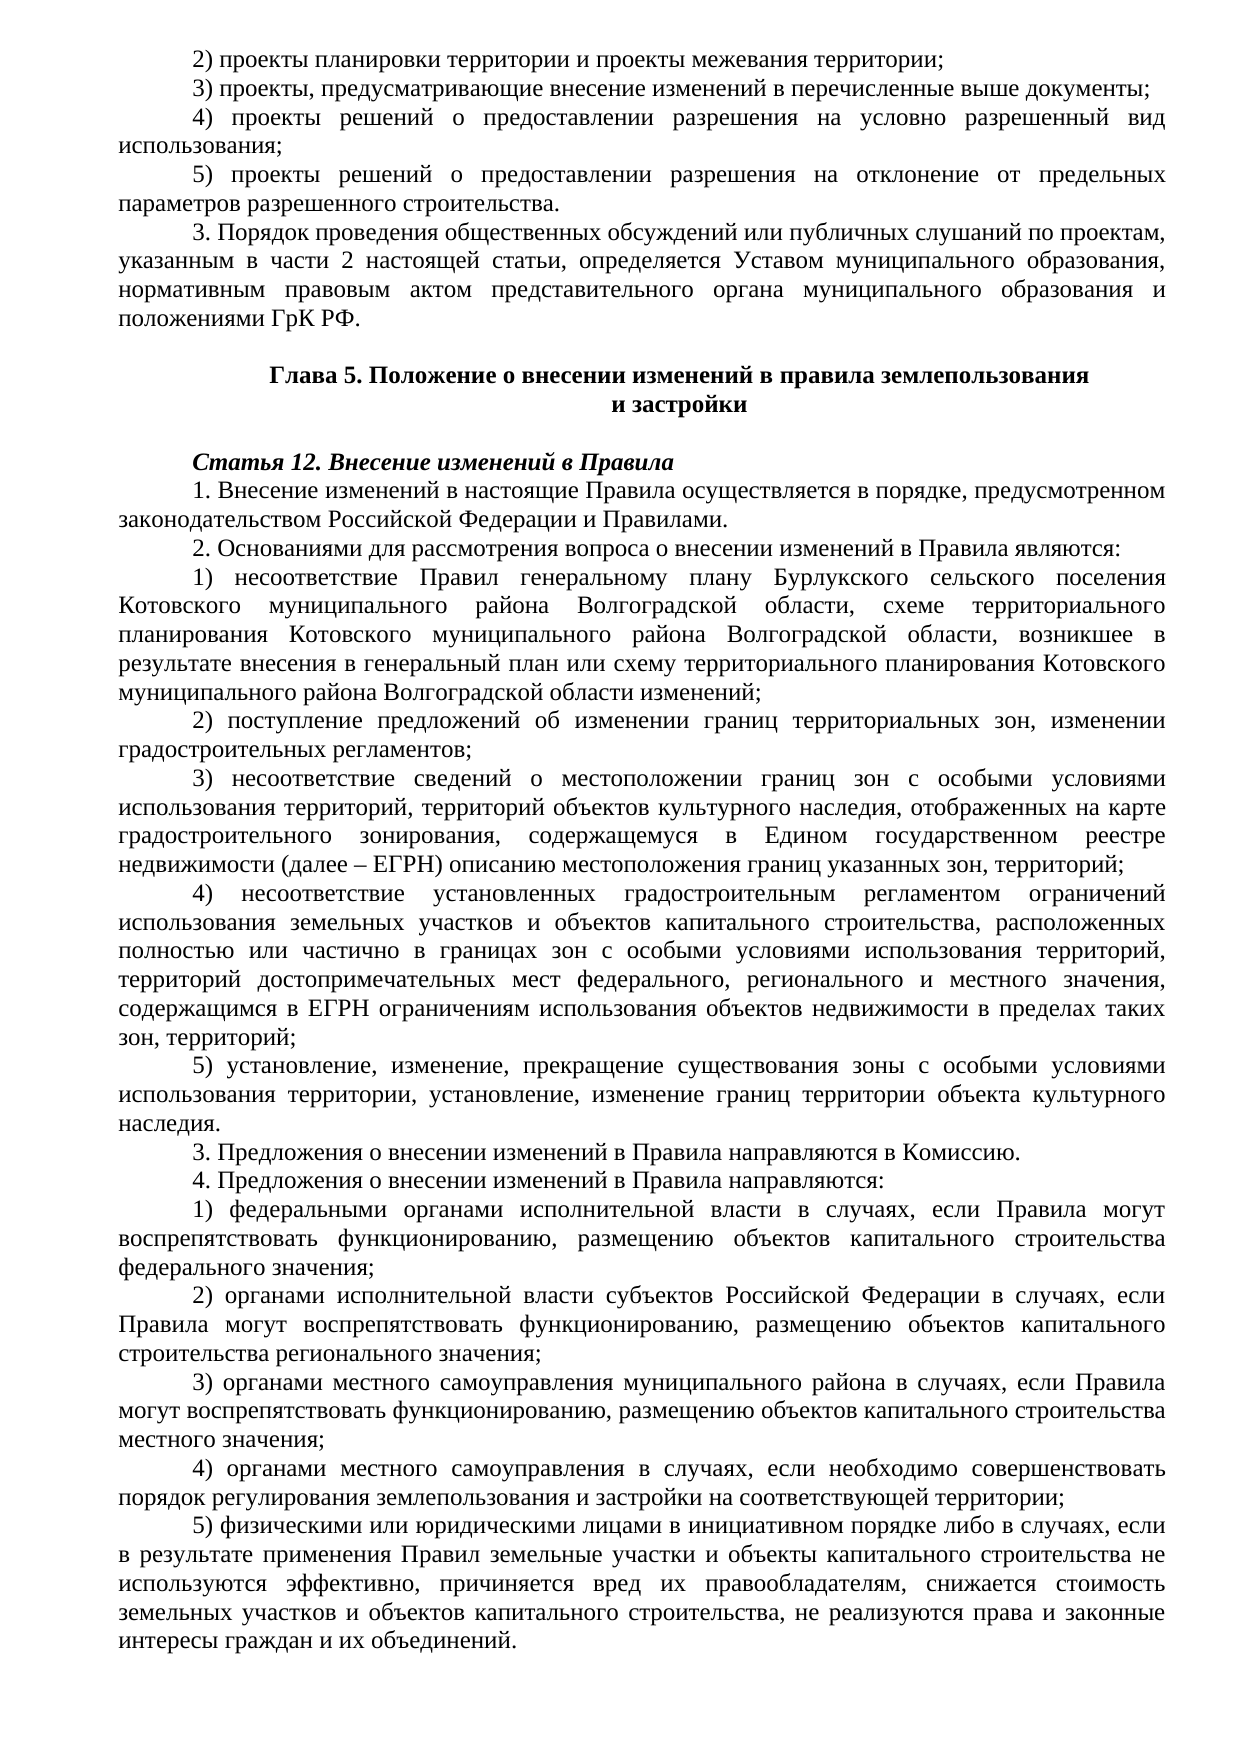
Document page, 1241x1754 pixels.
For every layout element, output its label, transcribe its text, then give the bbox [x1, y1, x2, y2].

text Глава 5. Положение о внесении изменений в правила землепользования [118, 361, 1167, 389]
text 4) органами местного самоуправления в случаях, если необходимо совершенствовать порядок регулирования землепользования и застройки на соответствующей территории; [118, 1453, 1167, 1511]
text 1. Внесение изменений в настоящие Правила осуществляется в порядке, предусмотренном законодательством Российской Федерации и Правилами. [118, 476, 1167, 533]
text 3) несоответствие сведений о местоположении границ зон с особыми условиями использования территорий, территорий объектов культурного наследия, отображенных на карте градостроительного зонирования, содержащемуся в Едином государственном реестре недвижимости (далее – ЕГРН) описанию местоположения границ указанных зон, территорий; [118, 763, 1167, 878]
text 3) проекты, предусматривающие внесение изменений в перечисленные выше документы; [118, 73, 1167, 102]
text 3. Предложения о внесении изменений в Правила направляются в Комиссию. [118, 1137, 1167, 1166]
text 3) органами местного самоуправления муниципального района в случаях, если Правила могут воспрепятствовать функционированию, размещению объектов капитального строительства местного значения; [118, 1367, 1167, 1453]
text и застройки [118, 389, 1167, 418]
text 5) физическими или юридическими лицами в инициативном порядке либо в случаях, если в результате применения Правил земельные участки и объекты капитального строительства не используются эффективно, причиняется вред их правообладателям, снижается стоимость земельных участков и объектов капитального строительства, не реализуются права и законные интересы граждан и их объединений. [118, 1511, 1167, 1654]
text Статья 12. Внесение изменений в Правила [118, 447, 1167, 476]
text 5) проекты решений о предоставлении разрешения на отклонение от предельных параметров разрешенного строительства. [118, 159, 1167, 217]
text 2) поступление предложений об изменении границ территориальных зон, изменении градостроительных регламентов; [118, 706, 1167, 763]
text 2. Основаниями для рассмотрения вопроса о внесении изменений в Правила являются: [118, 533, 1167, 562]
text 4) проекты решений о предоставлении разрешения на условно разрешенный вид использования; [118, 102, 1167, 159]
text 4. Предложения о внесении изменений в Правила направляются: [118, 1166, 1167, 1194]
text 4) несоответствие установленных градостроительным регламентом ограничений использования земельных участков и объектов капитального строительства, расположенных полностью или частично в границах зон с особыми условиями использования территорий, территорий достопримечательных мест федерального, регионального и местного значения, содержащимся в ЕГРН ограничениям использования объектов недвижимости в пределах таких зон, территорий; [118, 878, 1167, 1051]
text 3. Порядок проведения общественных обсуждений или публичных слушаний по проектам, указанным в части 2 настоящей статьи, определяется Уставом муниципального образования, нормативным правовым актом представительного органа муниципального образования и положениями ГрК РФ. [118, 217, 1167, 332]
text 1) несоответствие Правил генеральному плану Бурлукского сельского поселения Котовского муниципального района Волгоградской области, схеме территориального планирования Котовского муниципального района Волгоградской области, возникшее в результате внесения в генеральный план или схему территориального планирования Котовского муниципального района Волгоградской области изменений; [118, 562, 1167, 706]
text 2) органами исполнительной власти субъектов Российской Федерации в случаях, если Правила могут воспрепятствовать функционированию, размещению объектов капитального строительства регионального значения; [118, 1281, 1167, 1367]
text 1) федеральными органами исполнительной власти в случаях, если Правила могут воспрепятствовать функционированию, размещению объектов капитального строительства федерального значения; [118, 1194, 1167, 1281]
text 2) проекты планировки территории и проекты межевания территории; [118, 44, 1167, 73]
text 5) установление, изменение, прекращение существования зоны с особыми условиями использования территории, установление, изменение границ территории объекта культурного наследия. [118, 1051, 1167, 1137]
